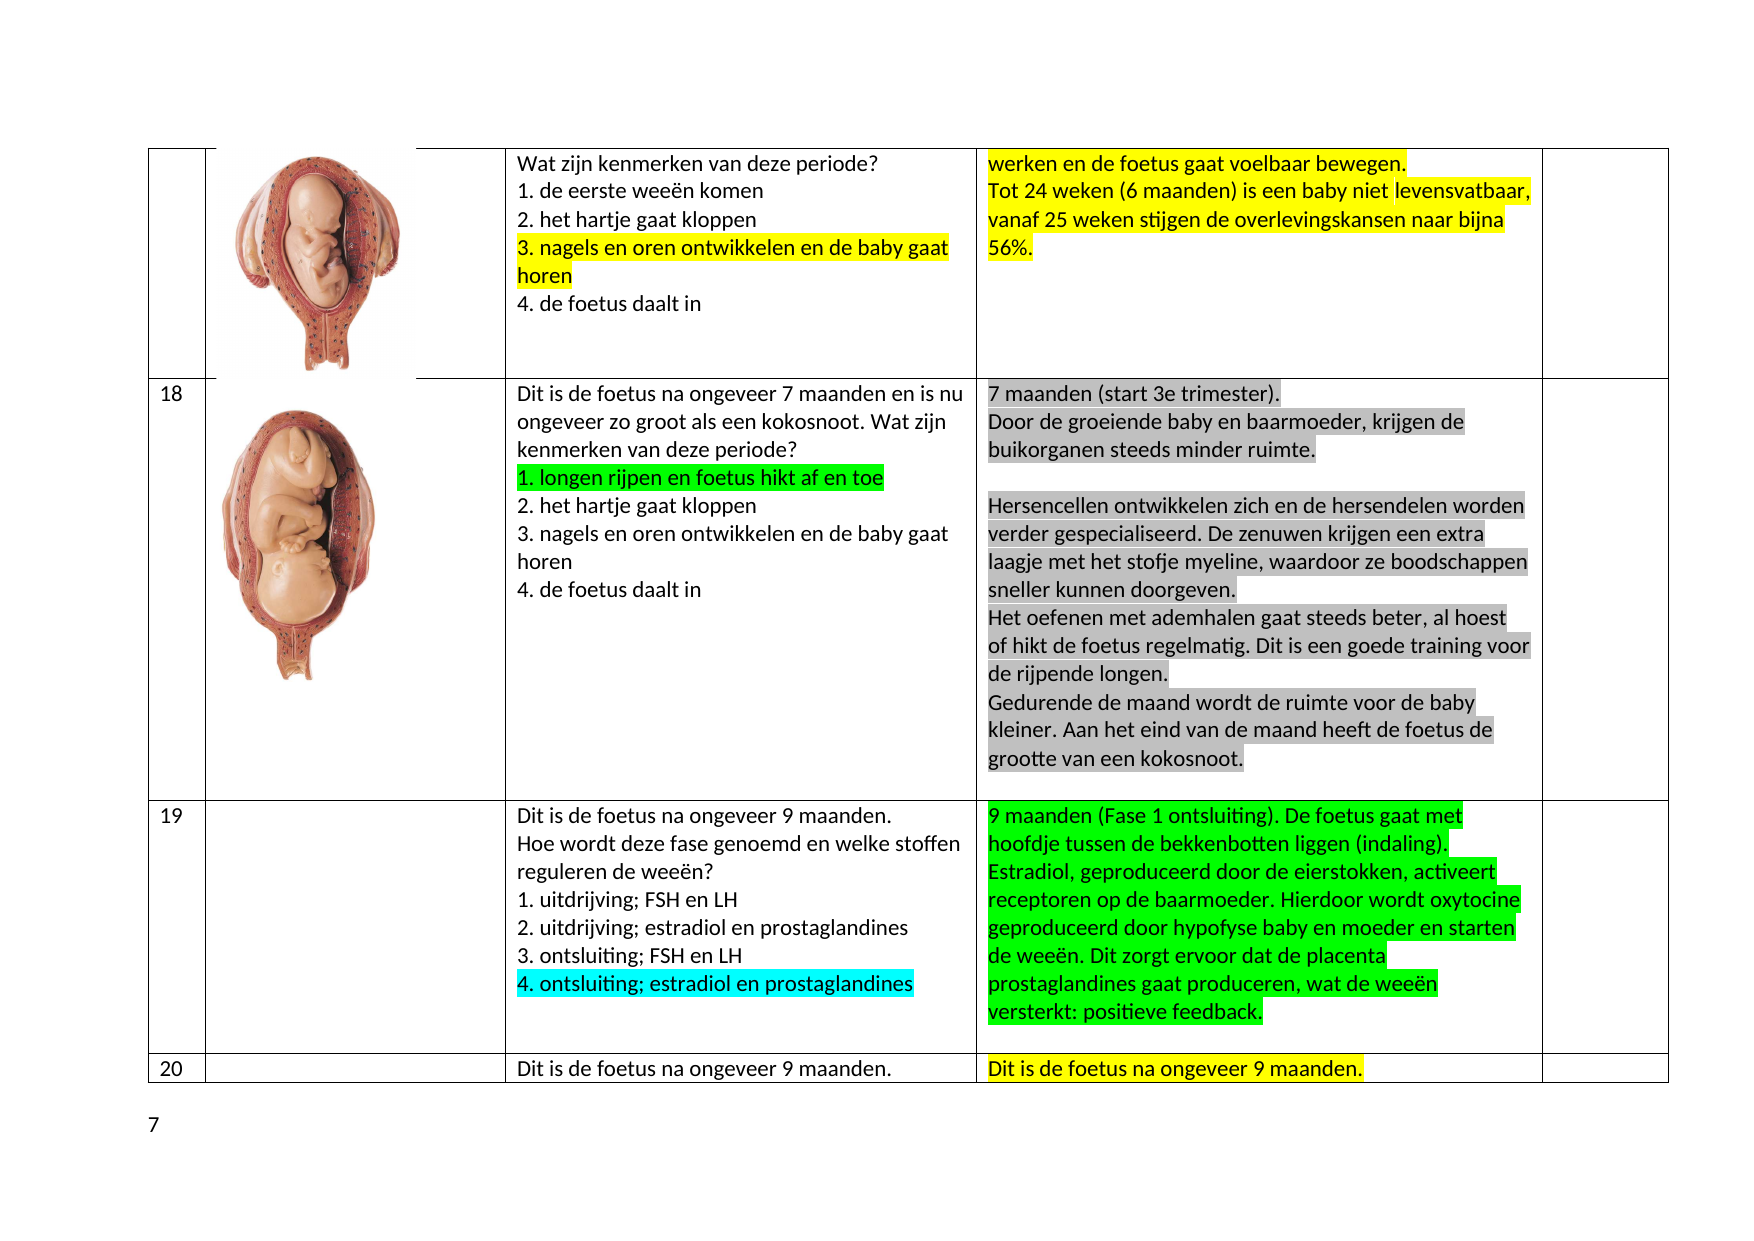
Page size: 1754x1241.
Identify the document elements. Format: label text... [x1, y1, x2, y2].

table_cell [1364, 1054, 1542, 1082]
table_cell 17 [149, 149, 205, 378]
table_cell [506, 149, 976, 378]
picture [216, 148, 417, 379]
table_cell 9 maanden (Fase 1 ontsluiting). De foetus gaat met hoofdje tussen de bekkenbotten liggen (indaling). Estradiol, geproduceerd door de eierstokken, activeert receptoren op de baarmoeder. Hierdoor wordt oxytocine geproduceerd door hypofyse baby en moeder en starten de weeën. Dit zorgt ervoor dat de placenta prostaglandines gaat produceren, wat de weeën versterkt: positieve feedback. [977, 801, 1542, 1053]
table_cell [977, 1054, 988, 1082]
table_cell 18 [149, 379, 205, 800]
table_cell [206, 149, 216, 378]
table_cell [1543, 1054, 1668, 1082]
table_cell 19 [149, 801, 205, 1053]
table_cell [1543, 379, 1668, 800]
table_cell [206, 1054, 505, 1082]
table_cell [417, 149, 505, 378]
table_cell [1543, 149, 1668, 378]
table_cell [206, 379, 505, 800]
picture [216, 407, 389, 683]
table_cell 20 [149, 1054, 205, 1082]
table_cell [1543, 801, 1668, 1053]
table_cell [206, 801, 505, 1053]
table_cell 7 maanden (start 3e trimester). Door de groeiende baby en baarmoeder, krijgen de buikorganen steeds minder ruimte. Hersencellen ontwikkelen zich en de hersendelen worden verder gespecialiseerd. De zenuwen krijgen een extra laagje met het stofje myeline, waardoor ze boodschappen sneller kunnen doorgeven. Het oefenen met ademhalen gaat steeds beter, al hoest of hikt de foetus regelmatig. Dit is een goede training voor de rijpende longen. Gedurende de maand wordt de ruimte voor de baby kleiner. Aan het eind van de maand heeft de foetus de grootte van een kokosnoot. [977, 379, 1542, 800]
table_cell Dit is de foetus na ongeveer 7 maanden en is nu ongeveer zo groot als een kokosnoot. Wat zijn kenmerken van deze periode? 1. longen rijpen en foetus hikt af en toe 2. het hartje gaat kloppen 3. nagels en oren ontwikkelen en de baby gaat horen 4. de foetus daalt in [506, 379, 976, 800]
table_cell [506, 1054, 976, 1082]
